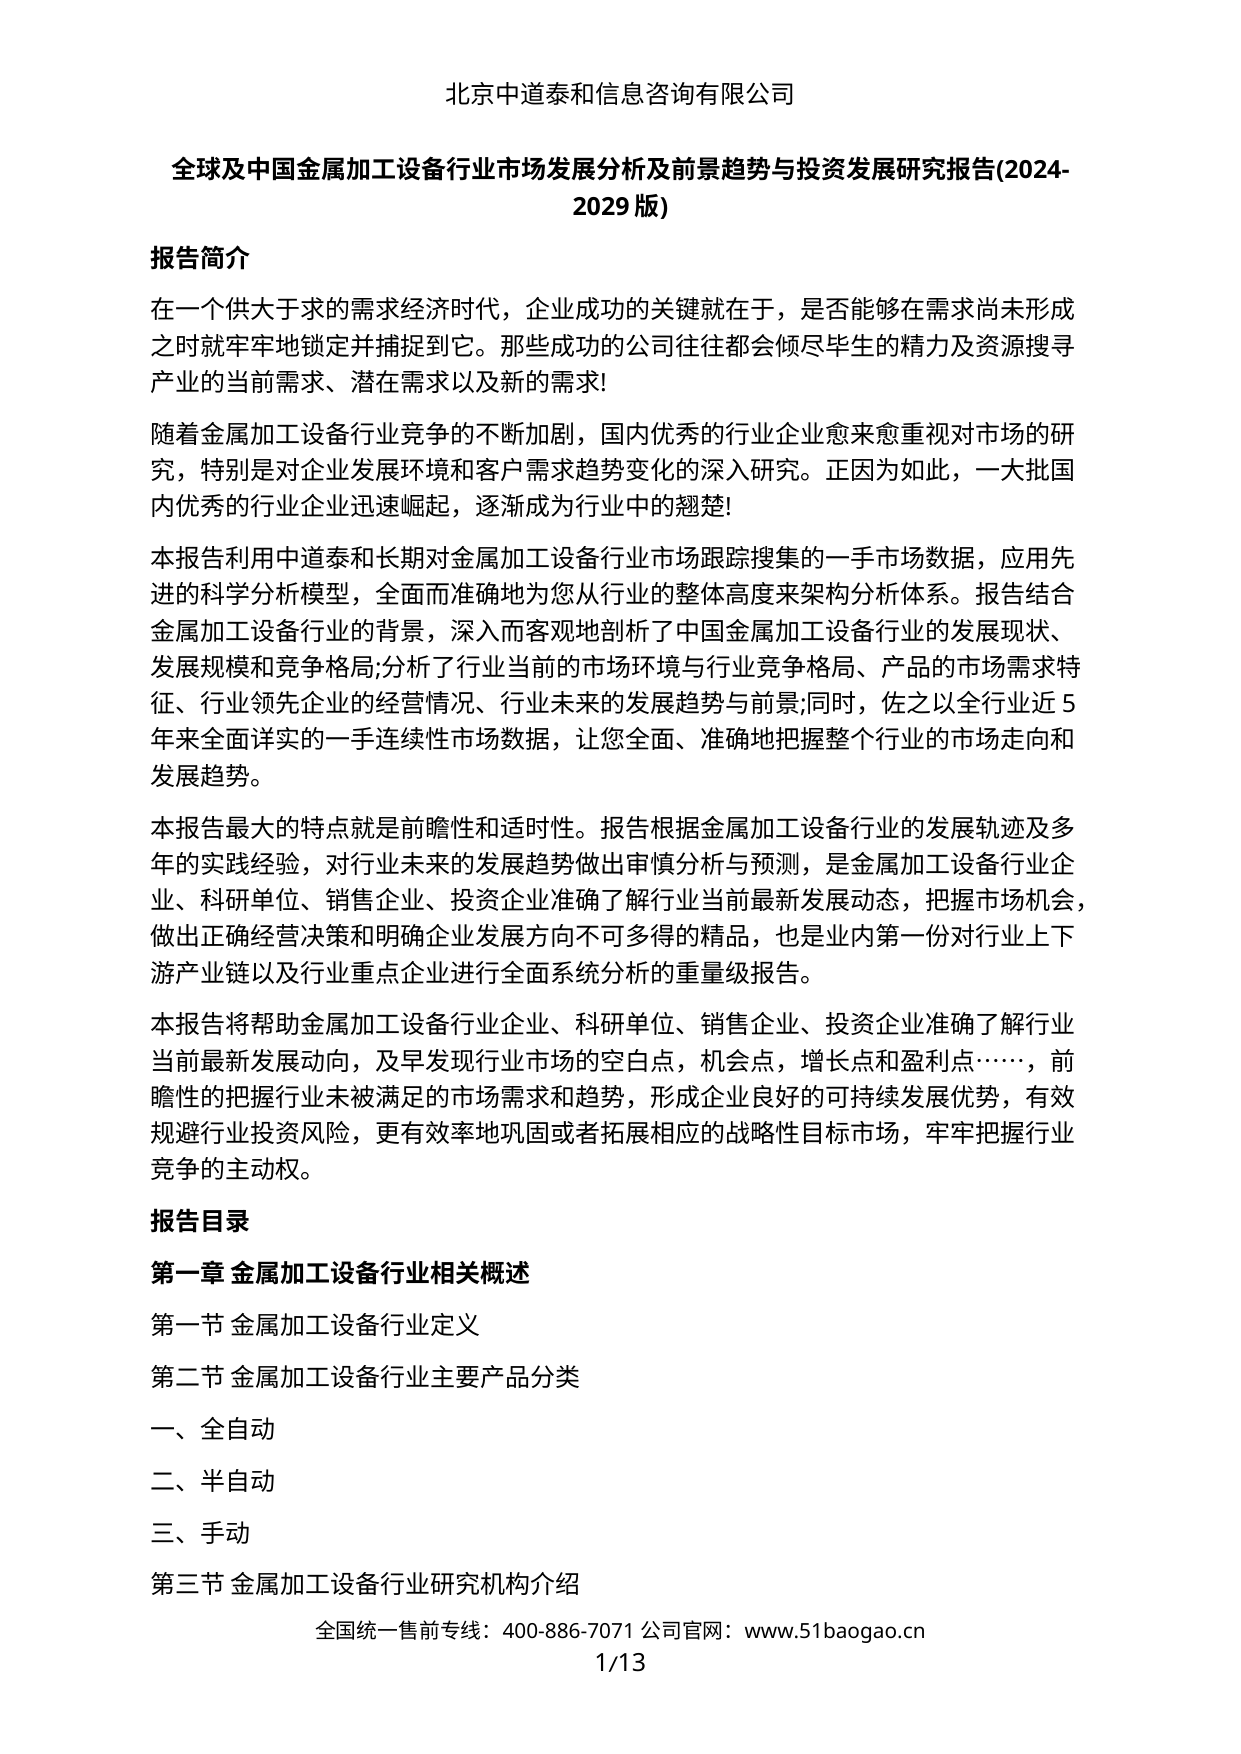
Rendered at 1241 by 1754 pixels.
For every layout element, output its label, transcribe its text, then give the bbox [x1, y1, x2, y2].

text 本报告最大的特点就是前瞻性和适时性。报告根据金属加工设备行业的发展轨迹及多年的实践经验，对行业未来的发展趋势做出审慎分析与预测，是金属加工设备行业企业、科研单位、销售企业、投资企业准确了解行业当前最新发展动态，把握市场机会，做出正确经营决策和明确企业发展方向不可多得的精品，也是业内第一份对行业上下游产业链以及行业重点企业进行全面系统分析的重量级报告。 [150, 808, 1090, 989]
text 二、半自动 [150, 1461, 1090, 1497]
text 在一个供大于求的需求经济时代，企业成功的关键就在于，是否能够在需求尚未形成之时就牢牢地锁定并捕捉到它。那些成功的公司往往都会倾尽毕生的精力及资源搜寻产业的当前需求、潜在需求以及新的需求! [150, 290, 1090, 399]
text 第一章 金属加工设备行业相关概述 [150, 1254, 1090, 1290]
text 本报告将帮助金属加工设备行业企业、科研单位、销售企业、投资企业准确了解行业当前最新发展动向，及早发现行业市场的空白点，机会点，增长点和盈利点……，前瞻性的把握行业未被满足的市场需求和趋势，形成企业良好的可持续发展优势，有效规避行业投资风险，更有效率地巩固或者拓展相应的战略性目标市场，牢牢把握行业竞争的主动权。 [150, 1005, 1090, 1186]
text 报告简介 [150, 238, 1090, 274]
text 第二节 金属加工设备行业主要产品分类 [150, 1357, 1090, 1394]
text 随着金属加工设备行业竞争的不断加剧，国内优秀的行业企业愈来愈重视对市场的研究，特别是对企业发展环境和客户需求趋势变化的深入研究。正因为如此，一大批国内优秀的行业企业迅速崛起，逐渐成为行业中的翘楚! [150, 414, 1090, 523]
text 第一节 金属加工设备行业定义 [150, 1306, 1090, 1342]
text 第三节 金属加工设备行业研究机构介绍 [150, 1565, 1090, 1601]
text 报告目录 [150, 1202, 1090, 1238]
text 三、手动 [150, 1513, 1090, 1549]
text 全球及中国金属加工设备行业市场发展分析及前景趋势与投资发展研究报告(2024-2029版) [150, 150, 1090, 222]
text 一、全自动 [150, 1409, 1090, 1446]
text 本报告利用中道泰和长期对金属加工设备行业市场跟踪搜集的一手市场数据，应用先进的科学分析模型，全面而准确地为您从行业的整体高度来架构分析体系。报告结合金属加工设备行业的背景，深入而客观地剖析了中国金属加工设备行业的发展现状、发展规模和竞争格局;分析了行业当前的市场环境与行业竞争格局、产品的市场需求特征、行业领先企业的经营情况、行业未来的发展趋势与前景;同时，佐之以全行业近5年来全面详实的一手连续性市场数据，让您全面、准确地把握整个行业的市场走向和发展趋势。 [150, 539, 1090, 792]
